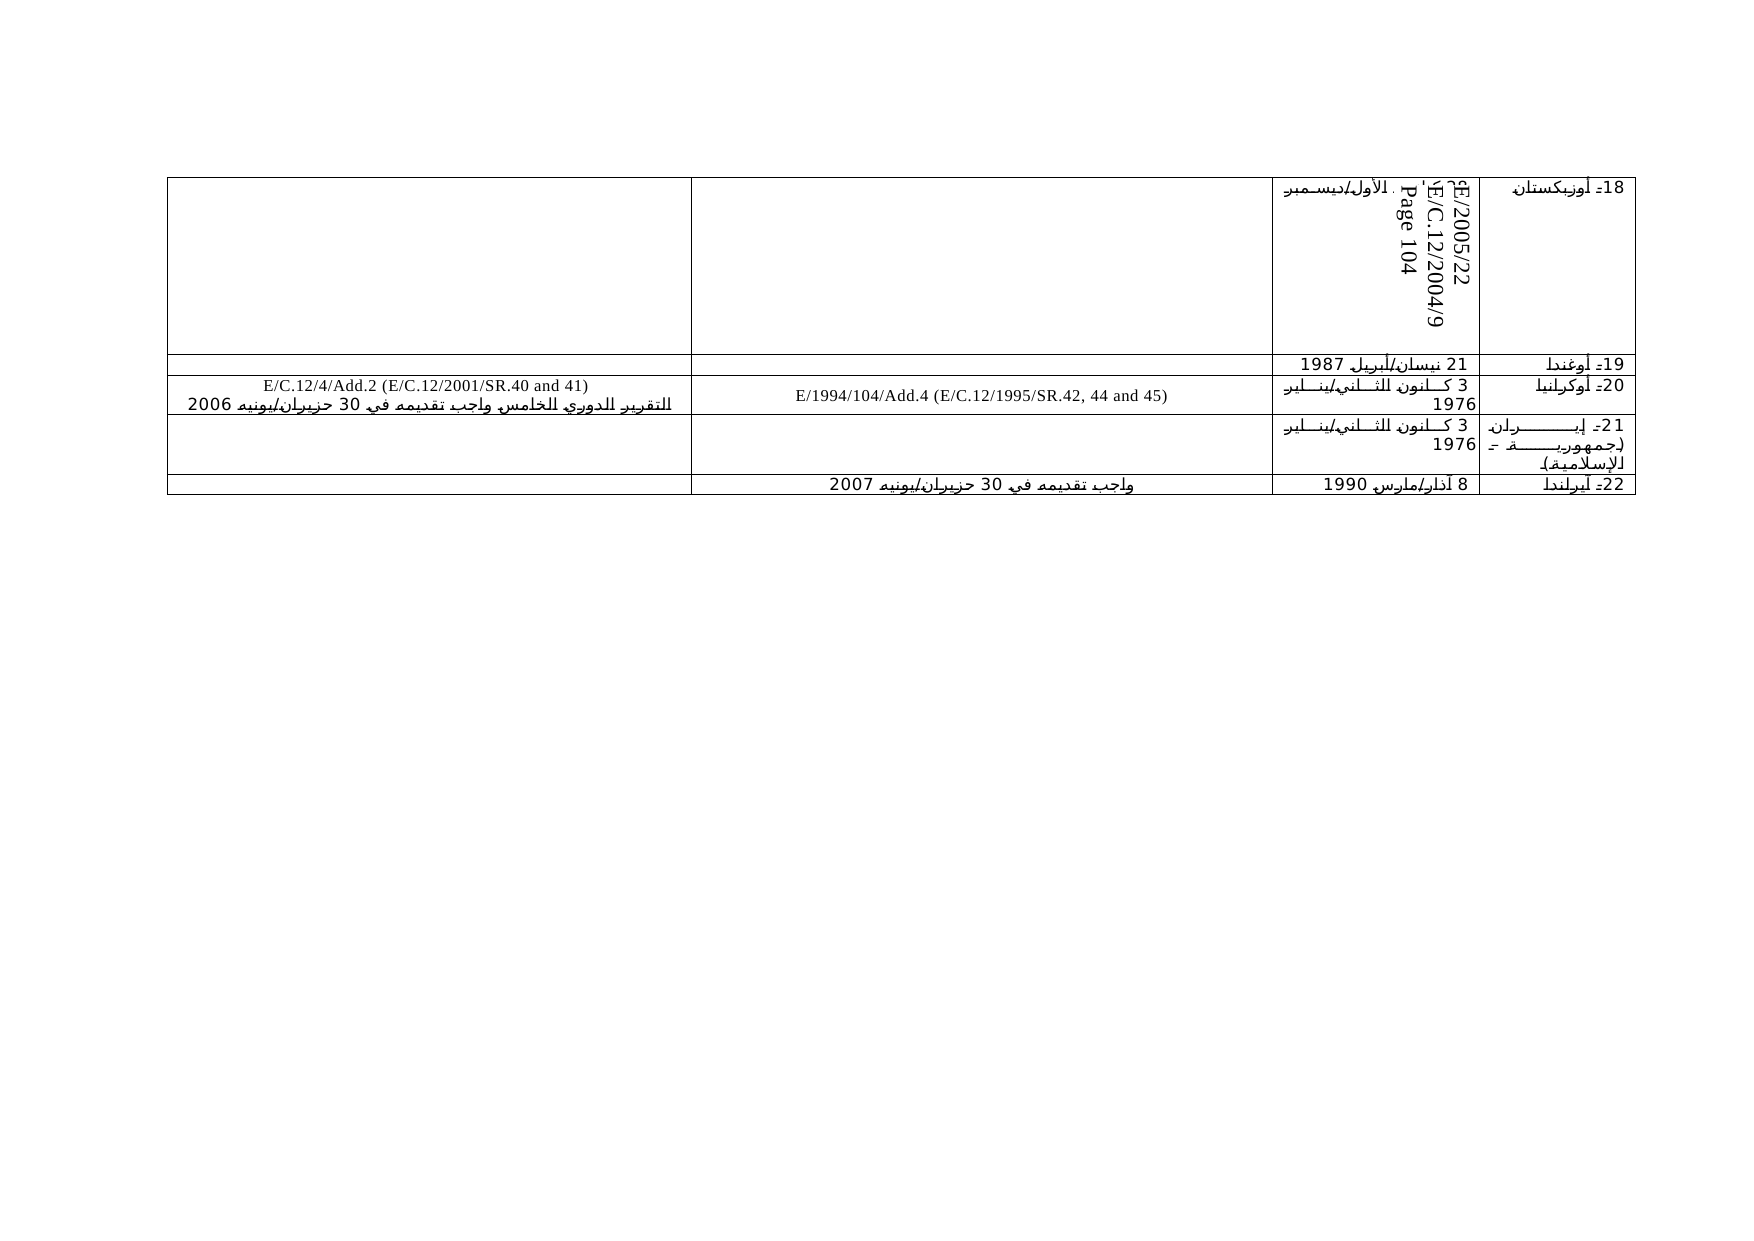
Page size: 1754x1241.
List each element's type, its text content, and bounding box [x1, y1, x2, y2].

table_cell 21- إيران (جمهورية – الإسلامية) [1480, 415, 1635, 473]
table_cell E/1994/104/Add.4 (E/C.12/1995/SR.42, 44 and 45) [692, 376, 1272, 414]
table_cell [168, 415, 691, 473]
table_cell 22- آيرلندا [1480, 475, 1635, 494]
table_cell 28 كانون الأول/ديسمبر 1995 [1273, 178, 1479, 354]
table_cell 21 نيسان/أبريل 1987 [1273, 355, 1479, 374]
table_cell [168, 475, 691, 494]
table_cell 8 آذار/مارس 1990 [1273, 475, 1479, 494]
table_cell [168, 355, 691, 374]
table_cell E/C.12/4/Add.2 (E/C.12/2001/SR.40 and 41) التقرير الدوري الخامس واجب تقديمه في 30 حزيران/يونيه 2006 [168, 376, 691, 414]
table_cell [168, 178, 691, 354]
table_cell 3 كانون الثاني/يناير 1976 [1273, 376, 1479, 414]
table_cell 20- أوكرانيا [1480, 376, 1635, 414]
table_cell [692, 355, 1272, 374]
table_cell 3 كانون الثاني/يناير 1976 [1273, 415, 1479, 473]
table_cell 18- أوزبكستان [1480, 178, 1635, 354]
table_cell [692, 415, 1272, 473]
table_cell [692, 178, 1272, 354]
table_cell 19- أوغندا [1480, 355, 1635, 374]
table_cell واجب تقديمه في 30 حزيران/يونيه 2007 [692, 475, 1272, 494]
